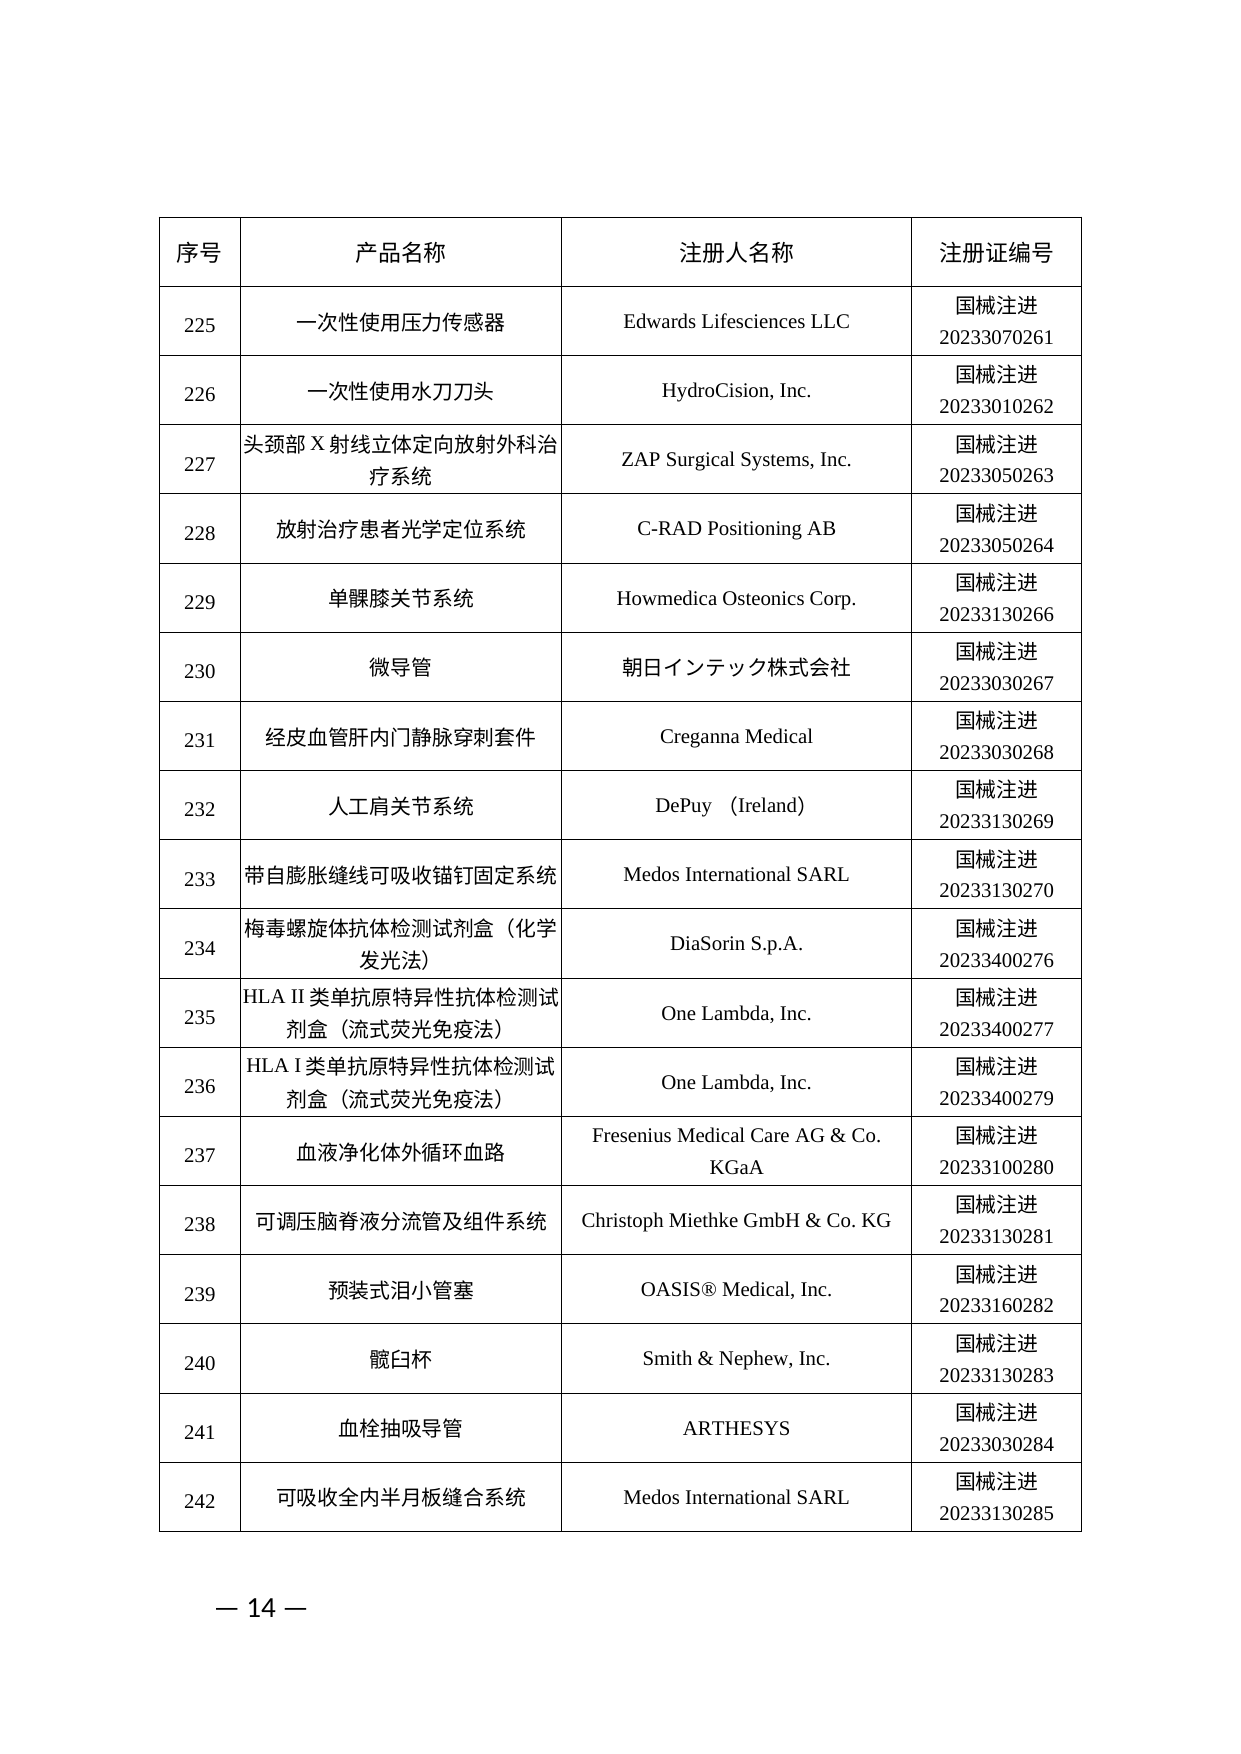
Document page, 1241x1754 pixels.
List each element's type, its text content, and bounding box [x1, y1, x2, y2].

table_cell 234 [160, 909, 240, 977]
table_cell 髋臼杯 [241, 1324, 561, 1392]
table_cell 国械注进20233070261 [912, 287, 1081, 355]
table_cell 239 [160, 1255, 240, 1323]
table_header 注册证编号 [912, 218, 1081, 286]
table_cell 血栓抽吸导管 [241, 1394, 561, 1462]
table_cell 227 [160, 425, 240, 493]
table_cell Medos International SARL [562, 1463, 911, 1531]
table_cell 225 [160, 287, 240, 355]
table_cell 230 [160, 633, 240, 701]
table_cell 242 [160, 1463, 240, 1531]
table_cell 国械注进20233030284 [912, 1394, 1081, 1462]
table_cell 预装式泪小管塞 [241, 1255, 561, 1323]
table_cell One Lambda, Inc. [562, 1048, 911, 1116]
table_cell 235 [160, 979, 240, 1047]
table_cell 国械注进20233030268 [912, 702, 1081, 770]
table_cell Creganna Medical [562, 702, 911, 770]
table_cell 国械注进20233130281 [912, 1186, 1081, 1254]
table_cell 一次性使用压力传感器 [241, 287, 561, 355]
table_cell HLA I类单抗原特异性抗体检测试剂盒（流式荧光免疫法） [241, 1048, 561, 1116]
table_cell 单髁膝关节系统 [241, 564, 561, 632]
table_cell 头颈部X射线立体定向放射外科治疗系统 [241, 425, 561, 493]
table_header 序号 [160, 218, 240, 286]
table_cell Fresenius Medical Care AG & Co. KGaA [562, 1117, 911, 1185]
table_cell 国械注进20233130285 [912, 1463, 1081, 1531]
table_cell 微导管 [241, 633, 561, 701]
table_cell 233 [160, 840, 240, 908]
table_cell 国械注进20233400276 [912, 909, 1081, 977]
table_cell 241 [160, 1394, 240, 1462]
table_cell C-RAD Positioning AB [562, 494, 911, 562]
table_cell 带自膨胀缝线可吸收锚钉固定系统 [241, 840, 561, 908]
table_header 注册人名称 [562, 218, 911, 286]
table_cell HydroCision, Inc. [562, 356, 911, 424]
table_cell OASIS® Medical, Inc. [562, 1255, 911, 1323]
table_cell Edwards Lifesciences LLC [562, 287, 911, 355]
table_cell 国械注进20233400279 [912, 1048, 1081, 1116]
table_cell 232 [160, 771, 240, 839]
table_cell 可调压脑脊液分流管及组件系统 [241, 1186, 561, 1254]
table_cell 可吸收全内半月板缝合系统 [241, 1463, 561, 1531]
table_cell 国械注进20233100280 [912, 1117, 1081, 1185]
table_cell HLA II类单抗原特异性抗体检测试剂盒（流式荧光免疫法） [241, 979, 561, 1047]
table_cell ARTHESYS [562, 1394, 911, 1462]
table_cell 朝日インテック株式会社 [562, 633, 911, 701]
table_cell 国械注进20233130266 [912, 564, 1081, 632]
table_cell 经皮血管肝内门静脉穿刺套件 [241, 702, 561, 770]
table_cell 国械注进20233130283 [912, 1324, 1081, 1392]
table_cell 梅毒螺旋体抗体检测试剂盒（化学发光法） [241, 909, 561, 977]
table_cell 国械注进20233030267 [912, 633, 1081, 701]
table_cell 236 [160, 1048, 240, 1116]
table_cell 231 [160, 702, 240, 770]
table_cell Howmedica Osteonics Corp. [562, 564, 911, 632]
table_cell Christoph Miethke GmbH & Co. KG [562, 1186, 911, 1254]
table_cell 229 [160, 564, 240, 632]
table_cell 238 [160, 1186, 240, 1254]
table_cell Smith & Nephew, Inc. [562, 1324, 911, 1392]
table_cell DiaSorin S.p.A. [562, 909, 911, 977]
table_cell 人工肩关节系统 [241, 771, 561, 839]
table_cell 血液净化体外循环血路 [241, 1117, 561, 1185]
table_cell 国械注进20233160282 [912, 1255, 1081, 1323]
table_cell 237 [160, 1117, 240, 1185]
table_cell DePuy （Ireland） [562, 771, 911, 839]
table_cell Medos International SARL [562, 840, 911, 908]
table_cell 国械注进20233130269 [912, 771, 1081, 839]
table_cell One Lambda, Inc. [562, 979, 911, 1047]
table_cell 国械注进20233010262 [912, 356, 1081, 424]
table_header 产品名称 [241, 218, 561, 286]
table_cell 一次性使用水刀刀头 [241, 356, 561, 424]
table_cell ZAP Surgical Systems, Inc. [562, 425, 911, 493]
table_cell 国械注进20233050263 [912, 425, 1081, 493]
table_cell 国械注进20233400277 [912, 979, 1081, 1047]
table_cell 228 [160, 494, 240, 562]
table_cell 240 [160, 1324, 240, 1392]
table_cell 国械注进20233130270 [912, 840, 1081, 908]
table_cell 226 [160, 356, 240, 424]
table_cell 放射治疗患者光学定位系统 [241, 494, 561, 562]
table_cell 国械注进20233050264 [912, 494, 1081, 562]
